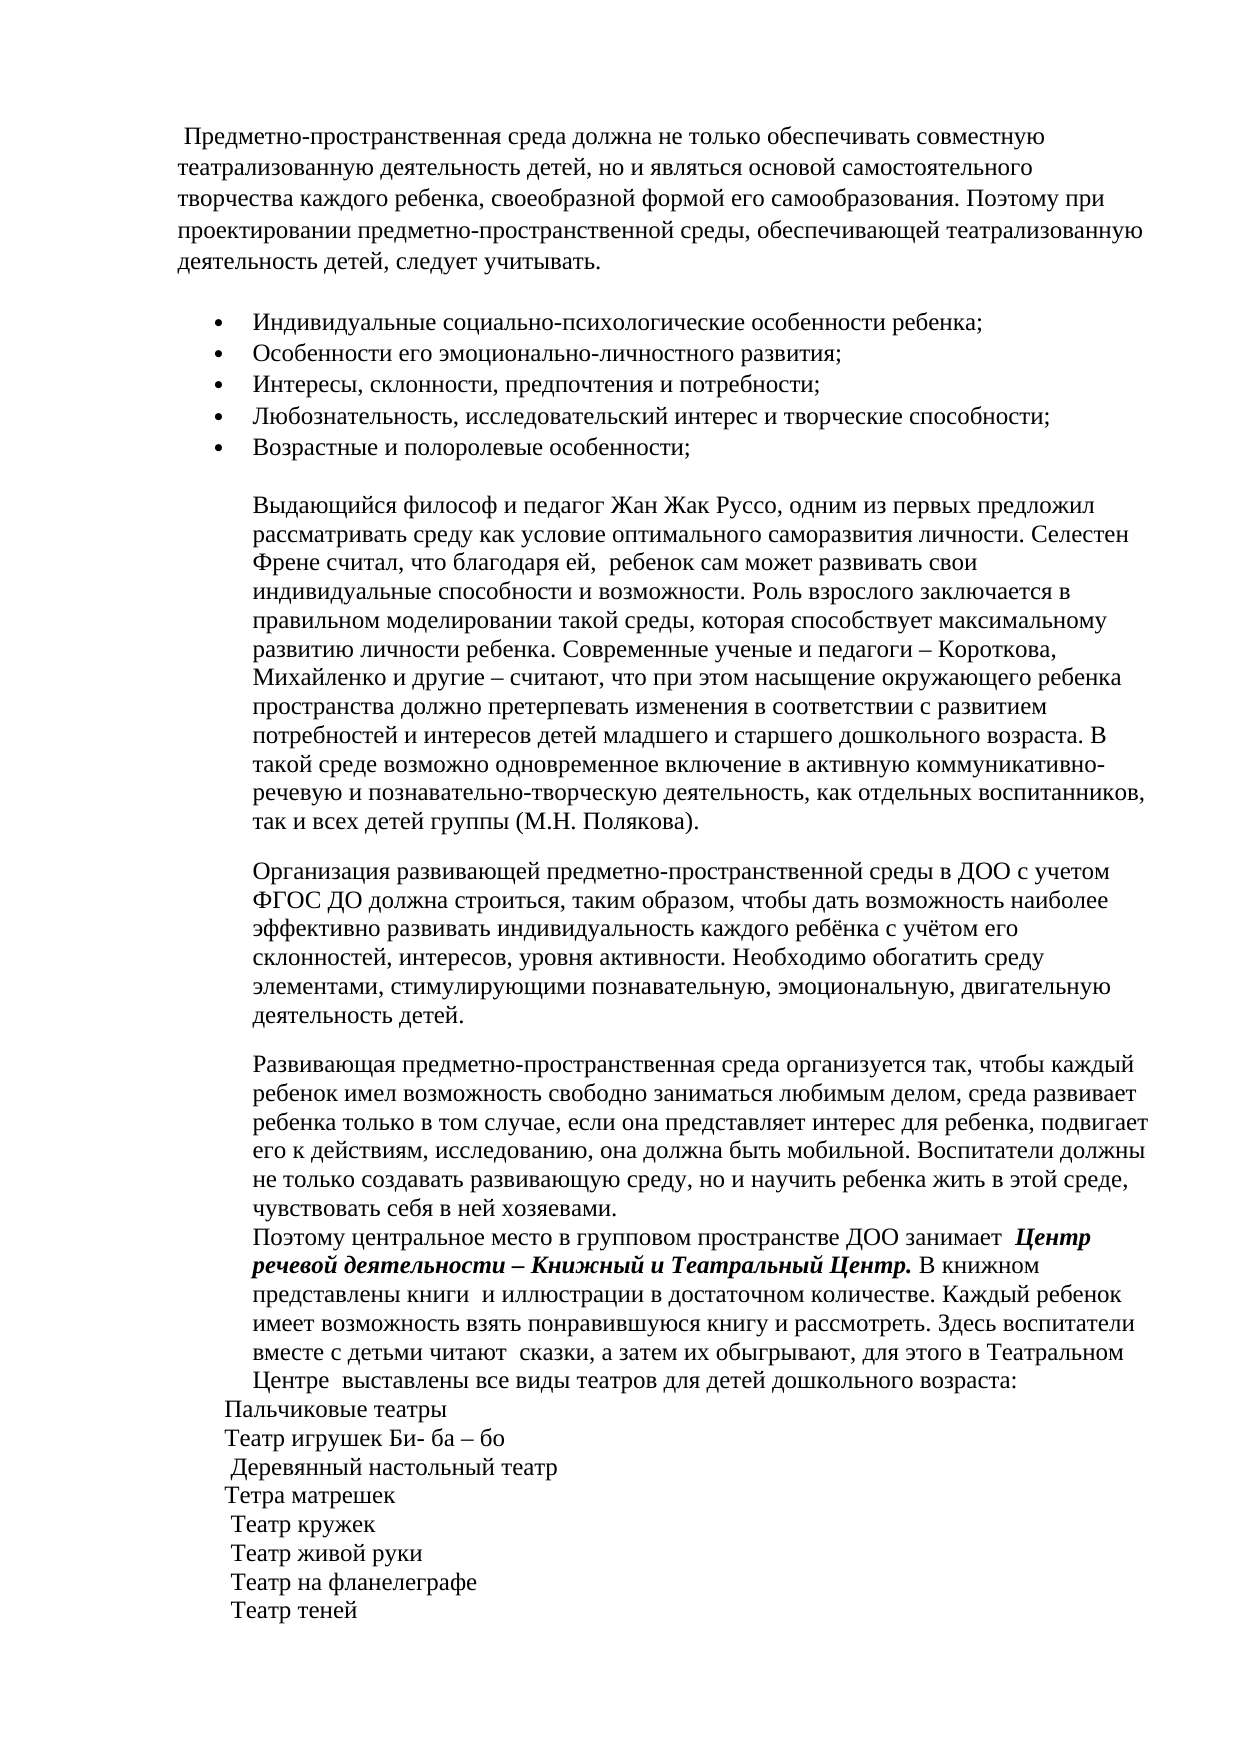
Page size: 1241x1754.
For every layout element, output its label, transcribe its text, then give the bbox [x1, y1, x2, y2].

list Интересы, склонности, предпочтения и потребности; [215, 367, 1152, 398]
text Организация развивающей предметно-пространственной среды в ДОО с учетом ФГОС ДО должна строиться, таким образом, чтобы дать возможность наиболее эффективно развивать индивидуальность каждого ребёнка с учётом его склонностей, интересов, уровня активности. Необходимо обогатить среду элементами, стимулирующими познавательную, эмоциональную, двигательную деятельность детей. [252, 856, 1152, 1028]
text Театр игрушек Би- ба – бо [177, 1423, 1152, 1452]
list Особенности его эмоционально-личностного развития; [215, 335, 1152, 367]
text Деревянный настольный театр [177, 1452, 1152, 1481]
text Театр кружек [177, 1509, 1152, 1538]
text Театр на фланелеграфе [177, 1567, 1152, 1596]
text Театр теней [177, 1596, 1152, 1624]
text Театр живой руки [177, 1538, 1152, 1567]
text Пальчиковые театры [177, 1394, 1152, 1423]
text Предметно-пространственная среда должна не только обеспечивать совместную театрализованную деятельность детей, но и являться основой самостоятельного творчества каждого ребенка, своеобразной формой его самообразования. Поэтому при проектировании предметно-пространственной среды, обеспечивающей театрализованную деятельность детей, следует учитывать. [177, 118, 1152, 275]
list Любознательность, исследовательский интерес и творческие способности; [215, 398, 1152, 429]
list Возрастные и полоролевые особенности; [215, 429, 1152, 461]
text Выдающийся философ и педагог Жан Жак Руссо, одним из первых предложил рассматривать среду как условие оптимального саморазвития личности. Селестен Френе считал, что благодаря ей, ребенок сам может развивать свои индивидуальные способности и возможности. Роль взрослого заключается в правильном моделировании такой среды, которая способствует максимальному развитию личности ребенка. Современные ученые и педагоги – Короткова, Михайленко и другие – считают, что при этом насыщение окружающего ребенка пространства должно претерпевать изменения в соответствии с развитием потребностей и интересов детей младшего и старшего дошкольного возраста. В такой среде возможно одновременное включение в активную коммуникативно-речевую и познавательно-творческую деятельность, как отдельных воспитанников, так и всех детей группы (М.Н. Полякова). [252, 490, 1152, 835]
list Индивидуальные социально-психологические особенности ребенка; [215, 304, 1152, 335]
text Тетра матрешек [177, 1481, 1152, 1509]
text Поэтому центральное место в групповом пространстве ДОО занимает Центр речевой деятельности – Книжный и Театральный Центр. В книжном представлены книги и иллюстрации в достаточном количестве. Каждый ребенок имеет возможность взять понравившуюся книгу и рассмотреть. Здесь воспитатели вместе с детьми читают сказки, а затем их обыгрывают, для этого в Театральном Центре выставлены все виды театров для детей дошкольного возраста: [252, 1222, 1152, 1394]
text Развивающая предметно-пространственная среда организуется так, чтобы каждый ребенок имел возможность свободно заниматься любимым делом, среда развивает ребенка только в том случае, если она представляет интерес для ребенка, подвигает его к действиям, исследованию, она должна быть мобильной. Воспитатели должны не только создавать развивающую среду, но и научить ребенка жить в этой среде, чувствовать себя в ней хозяевами. [252, 1049, 1152, 1222]
